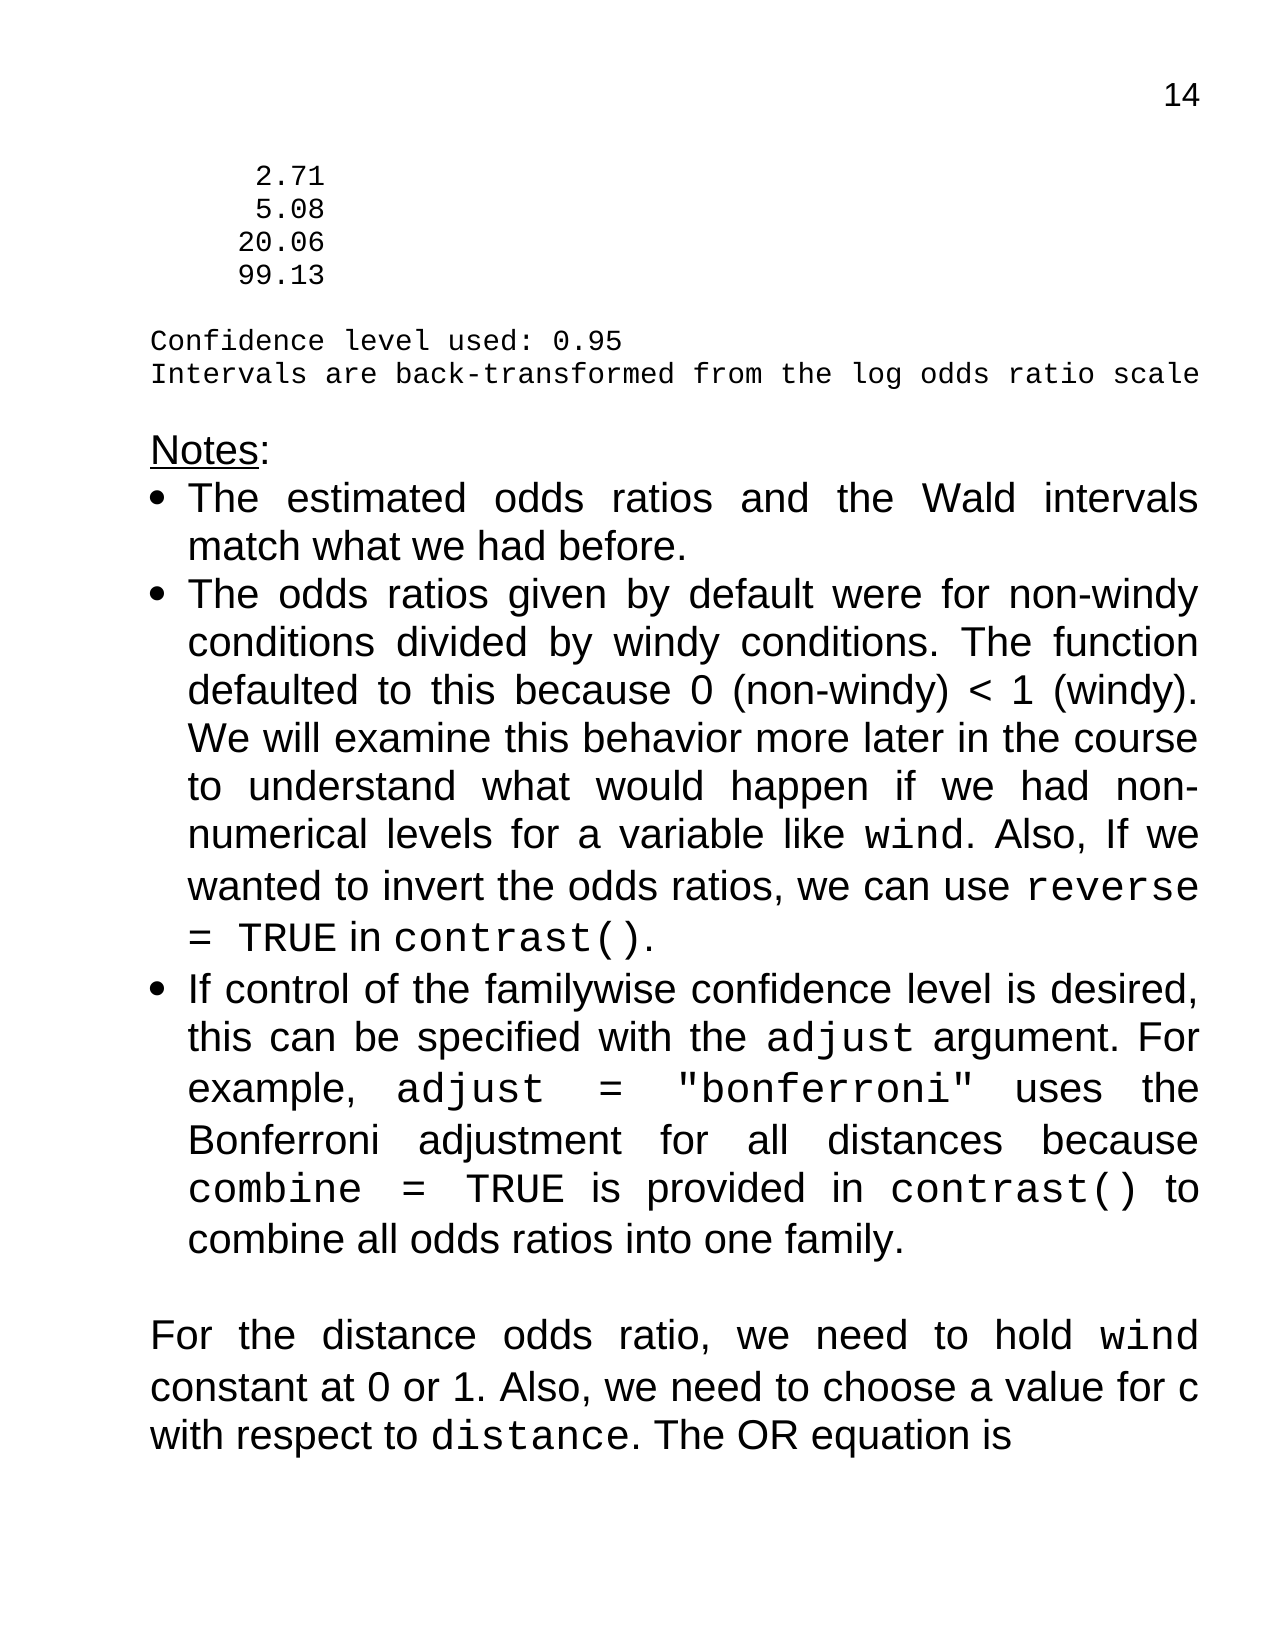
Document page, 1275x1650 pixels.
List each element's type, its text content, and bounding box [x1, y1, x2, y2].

text 20.06 [150, 227, 1200, 260]
list The odds ratios given by default were for non-windy conditions divided by windy conditions. The function defaulted to this because 0 (non-windy) < 1 (windy). We will examine this behavior more later in the course to understand what would happen if we had non-numerical levels for a variable like wind. Also, If we wanted to invert the odds ratios, we can use reverse = TRUE in contrast(). [150, 569, 1200, 964]
text Confidence level used: 0.95 [150, 326, 1200, 359]
list If control of the familywise confidence level is desired, this can be specified with the adjust argument. For example, adjust = "bonferroni" uses the Bonferroni adjustment for all distances because combine = TRUE is provided in contrast() to combine all odds ratios into one family. [150, 964, 1200, 1263]
text 99.13 [150, 260, 1200, 293]
text Intervals are back-transformed from the log odds ratio scale [150, 359, 1200, 392]
text 5.08 [150, 194, 1200, 227]
text 2.71 [150, 161, 1200, 194]
text Notes: [150, 426, 1200, 473]
text For the distance odds ratio, we need to hold wind constant at 0 or 1. Also, we need to choose a value for c with respect to distance. The OR equation is [150, 1311, 1200, 1462]
list The estimated odds ratios and the Wald intervals match what we had before. [150, 473, 1200, 569]
